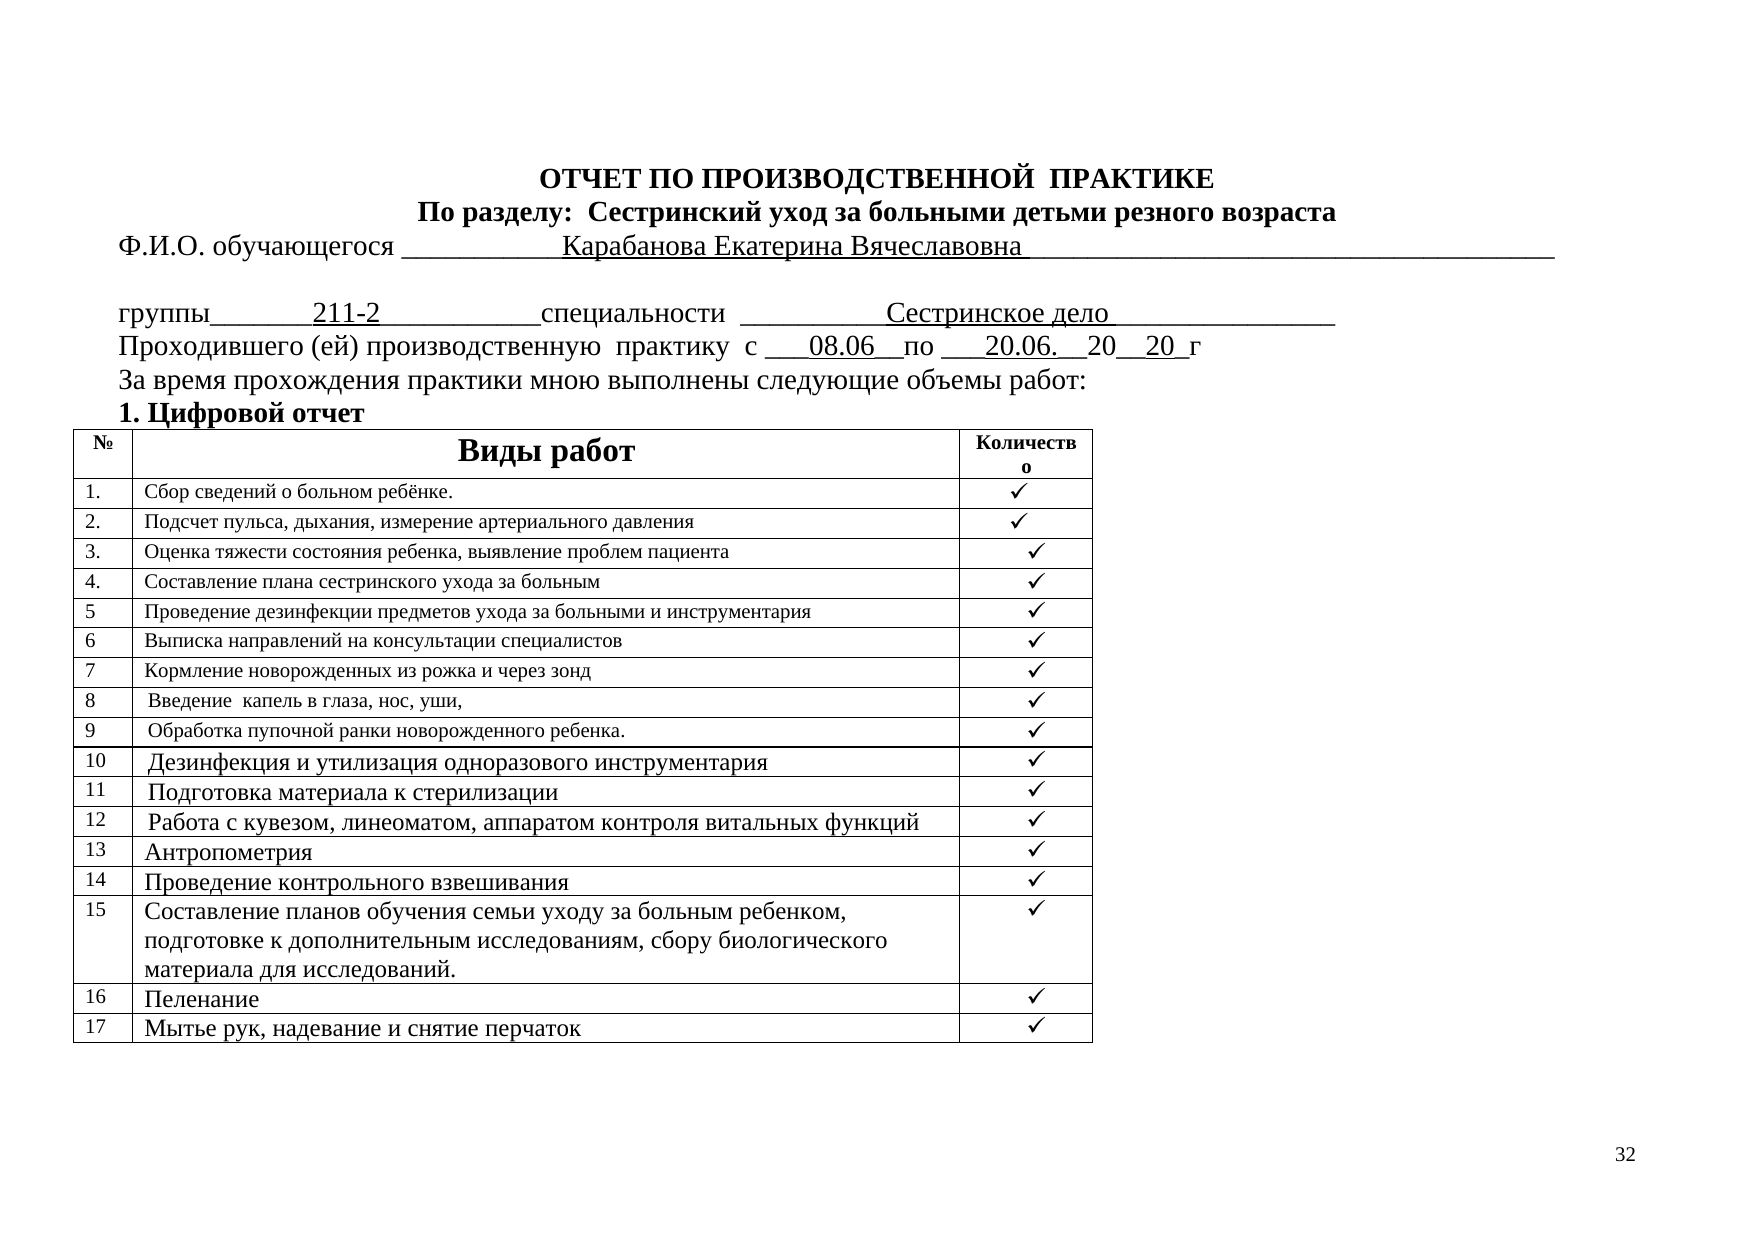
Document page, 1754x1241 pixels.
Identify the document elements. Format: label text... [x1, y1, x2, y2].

table_cell [960, 748, 1092, 776]
text За время прохождения практики мною выполнены следующие объемы работ: [118, 362, 1636, 396]
table_cell [960, 599, 1092, 627]
table_cell 4. [74, 569, 132, 597]
text По разделу: Сестринский уход за больными детьми резного возраста [118, 194, 1636, 228]
table_cell 13 [74, 837, 132, 866]
table_cell [960, 777, 1092, 806]
table_cell 8 [74, 688, 132, 717]
table_cell [960, 718, 1092, 746]
table_cell Дезинфекция и утилизация одноразового инструментария [133, 748, 959, 776]
table_cell Кормление новорожденных из рожка и через зонд [133, 658, 959, 687]
table_cell 11 [74, 777, 132, 806]
table_cell Антропометрия [133, 837, 959, 866]
table_cell Выписка направлений на консультации специалистов [133, 628, 959, 657]
table_cell [960, 837, 1092, 866]
text Ф.И.О. обучающегося ___________Карабанова Екатерина Вячеславовна ____________________________________ [118, 228, 1636, 261]
table_cell [960, 807, 1092, 836]
table_cell 10 [74, 748, 132, 776]
text 1. Цифровой отчет [118, 396, 1636, 429]
table_cell Оценка тяжести состояния ребенка, выявление проблем пациента [133, 539, 959, 568]
table_cell [960, 539, 1092, 568]
table_cell [960, 509, 1092, 538]
table_cell [960, 1014, 1092, 1042]
table_cell 15 [74, 896, 132, 983]
table_cell Обработка пупочной ранки новорожденного ребенка. [133, 718, 959, 746]
table_cell [960, 984, 1092, 1012]
table_header № [74, 430, 132, 478]
table_header Количество [960, 430, 1092, 478]
text Проходившего (ей) производственную практику с ___08.06__по ___20.06.__20__20_г [118, 328, 1636, 362]
table_cell [960, 569, 1092, 597]
table_cell Сбор сведений о больном ребёнке. [133, 479, 959, 508]
table_cell Составление плана сестринского ухода за больным [133, 569, 959, 597]
table_cell 14 [74, 867, 132, 895]
table_cell 1. [74, 479, 132, 508]
table_cell Проведение контрольного взвешивания [133, 867, 959, 895]
table_cell 2. [74, 509, 132, 538]
table_cell Составление планов обучения семьи уходу за больным ребенком, подготовке к дополнительным исследованиям, сбору биологического материала для исследований. [133, 896, 959, 983]
table_cell 17 [74, 1014, 132, 1042]
table_cell 16 [74, 984, 132, 1012]
table_cell 9 [74, 718, 132, 746]
table_cell Мытье рук, надевание и снятие перчаток [133, 1014, 959, 1042]
table_cell Пеленание [133, 984, 959, 1012]
table_cell [960, 658, 1092, 687]
text группы_______211-2___________специальности __________Сестринское дело _______________ [118, 295, 1636, 328]
text ОТЧЕТ ПО ПРОИЗВОДСТВЕННОЙ ПРАКТИКЕ [118, 161, 1636, 194]
table_cell 5 [74, 599, 132, 627]
table_cell Подсчет пульса, дыхания, измерение артериального давления [133, 509, 959, 538]
table_cell Проведение дезинфекции предметов ухода за больными и инструментария [133, 599, 959, 627]
table_cell [960, 688, 1092, 717]
table_cell 7 [74, 658, 132, 687]
table_cell Работа с кувезом, линеоматом, аппаратом контроля витальных функций [133, 807, 959, 836]
table_cell [960, 628, 1092, 657]
table_cell 3. [74, 539, 132, 568]
table_cell 12 [74, 807, 132, 836]
table_cell Введение капель в глаза, нос, уши, [133, 688, 959, 717]
table_cell [960, 896, 1092, 983]
table_cell [960, 867, 1092, 895]
table_cell [960, 479, 1092, 508]
table_cell Подготовка материала к стерилизации [133, 777, 959, 806]
table_cell 6 [74, 628, 132, 657]
table_header Виды работ [133, 430, 959, 478]
